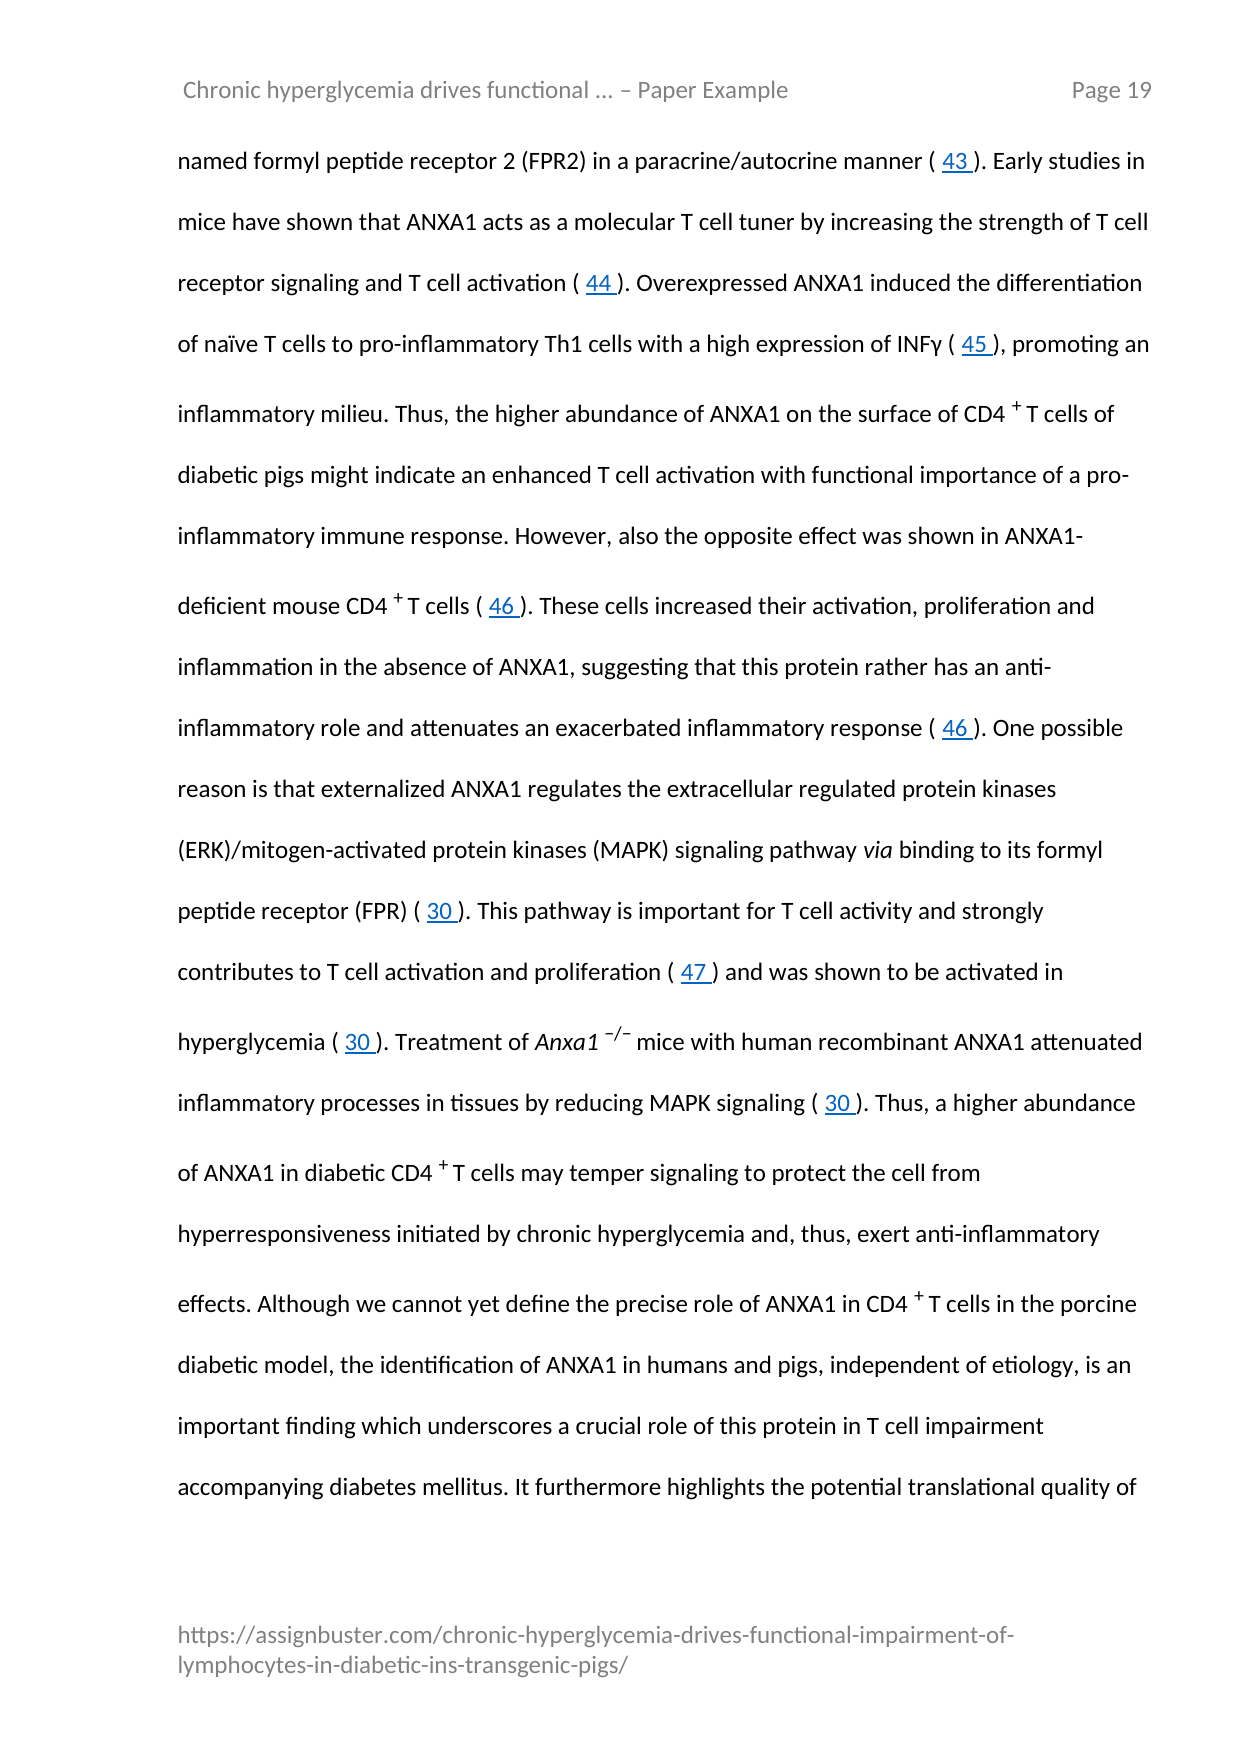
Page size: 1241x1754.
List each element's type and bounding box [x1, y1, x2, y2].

text [177, 145, 1152, 1502]
